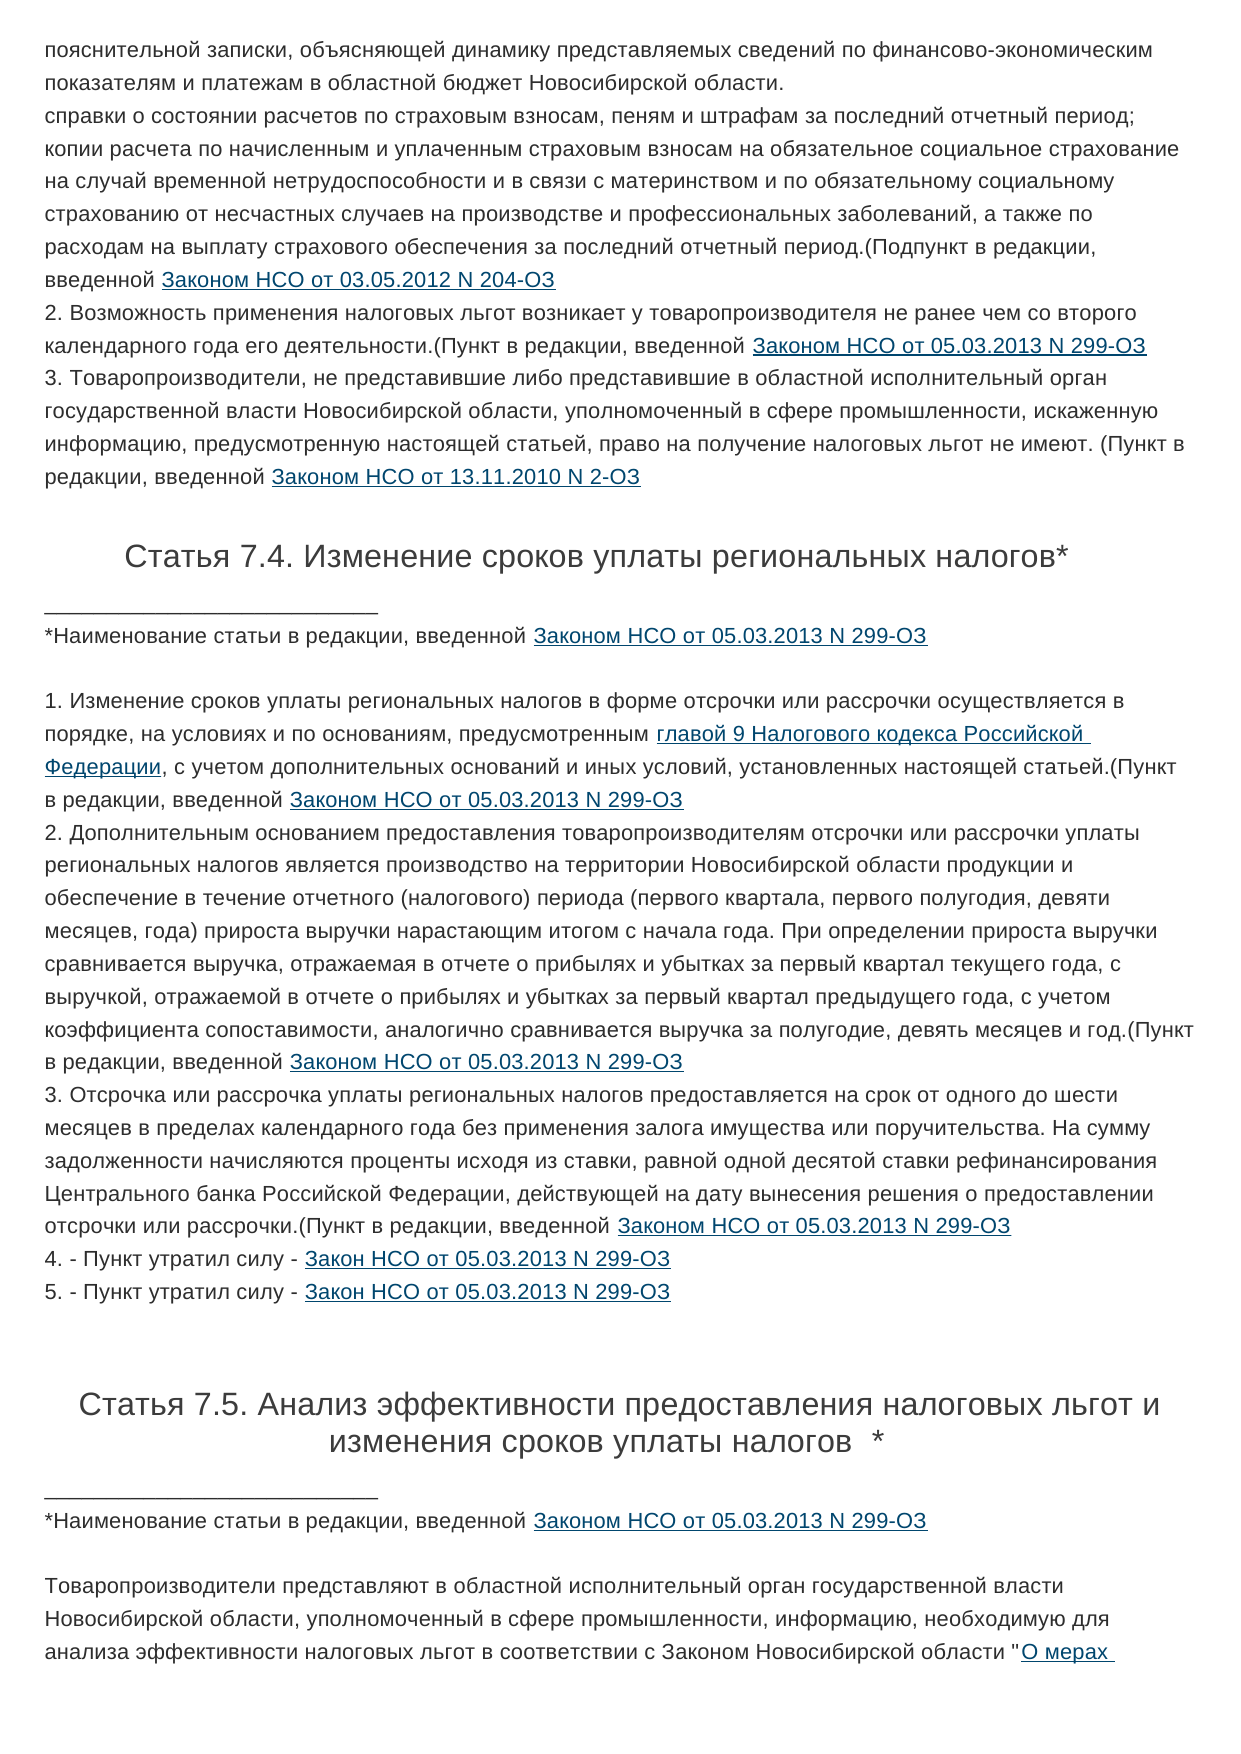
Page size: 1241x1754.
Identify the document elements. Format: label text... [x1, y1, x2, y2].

text Статья 7.4. Изменение сроков уплаты региональных налогов* [44, 537, 1196, 574]
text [44, 1467, 1196, 1664]
text Статья 7.5. Анализ эффективности предоставления налоговых льгот и изменения сроков уплаты налогов * [44, 1385, 1196, 1459]
text ___________________________ *Наименование статьи в редакции, введенной Законом НСО от 05.03.2013 N 299-ОЗ 1. Изменение сроков уплаты региональных налогов в форме отсрочки или рассрочки осуществляется в порядке, на условиях и по основаниям, предусмотренным главой 9 Налогового кодекса Российской Федерации, с учетом дополнительных оснований и иных условий, установленных настоящей статьей.(Пункт в редакции, введенной Законом НСО от 05.03.2013 N 299-ОЗ 2. Дополнительным основанием предоставления товаропроизводителям отсрочки или рассрочки уплаты региональных налогов является производство на территории Новосибирской области продукции и обеспечение в течение отчетного (налогового) периода (первого квартала, первого полугодия, девяти месяцев, года) прироста выручки нарастающим итогом с начала года. При определении прироста выручки сравнивается выручка, отражаемая в отчете о прибылях и убытках за первый квартал текущего года, с выручкой, отражаемой в отчете о прибылях и убытках за первый квартал предыдущего года, с учетом коэффициента сопоставимости, аналогично сравнивается выручка за полугодие, девять месяцев и год.(Пункт в редакции, введенной Законом НСО от 05.03.2013 N 299-ОЗ 3. Отсрочка или рассрочка уплаты региональных налогов предоставляется на срок от одного до шести месяцев в пределах календарного года без применения залога имущества или поручительства. На сумму задолженности начисляются проценты исходя из ставки, равной одной десятой ставки рефинансирования Центрального банка Российской Федерации, действующей на дату вынесения решения о предоставлении отсрочки или рассрочки.(Пункт в редакции, введенной Законом НСО от 05.03.2013 N 299-ОЗ 4. - Пункт утратил силу - Закон НСО от 05.03.2013 N 299-ОЗ 5. - Пункт утратил силу - Закон НСО от 05.03.2013 N 299-ОЗ [44, 582, 1196, 1370]
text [44, 29, 1196, 522]
